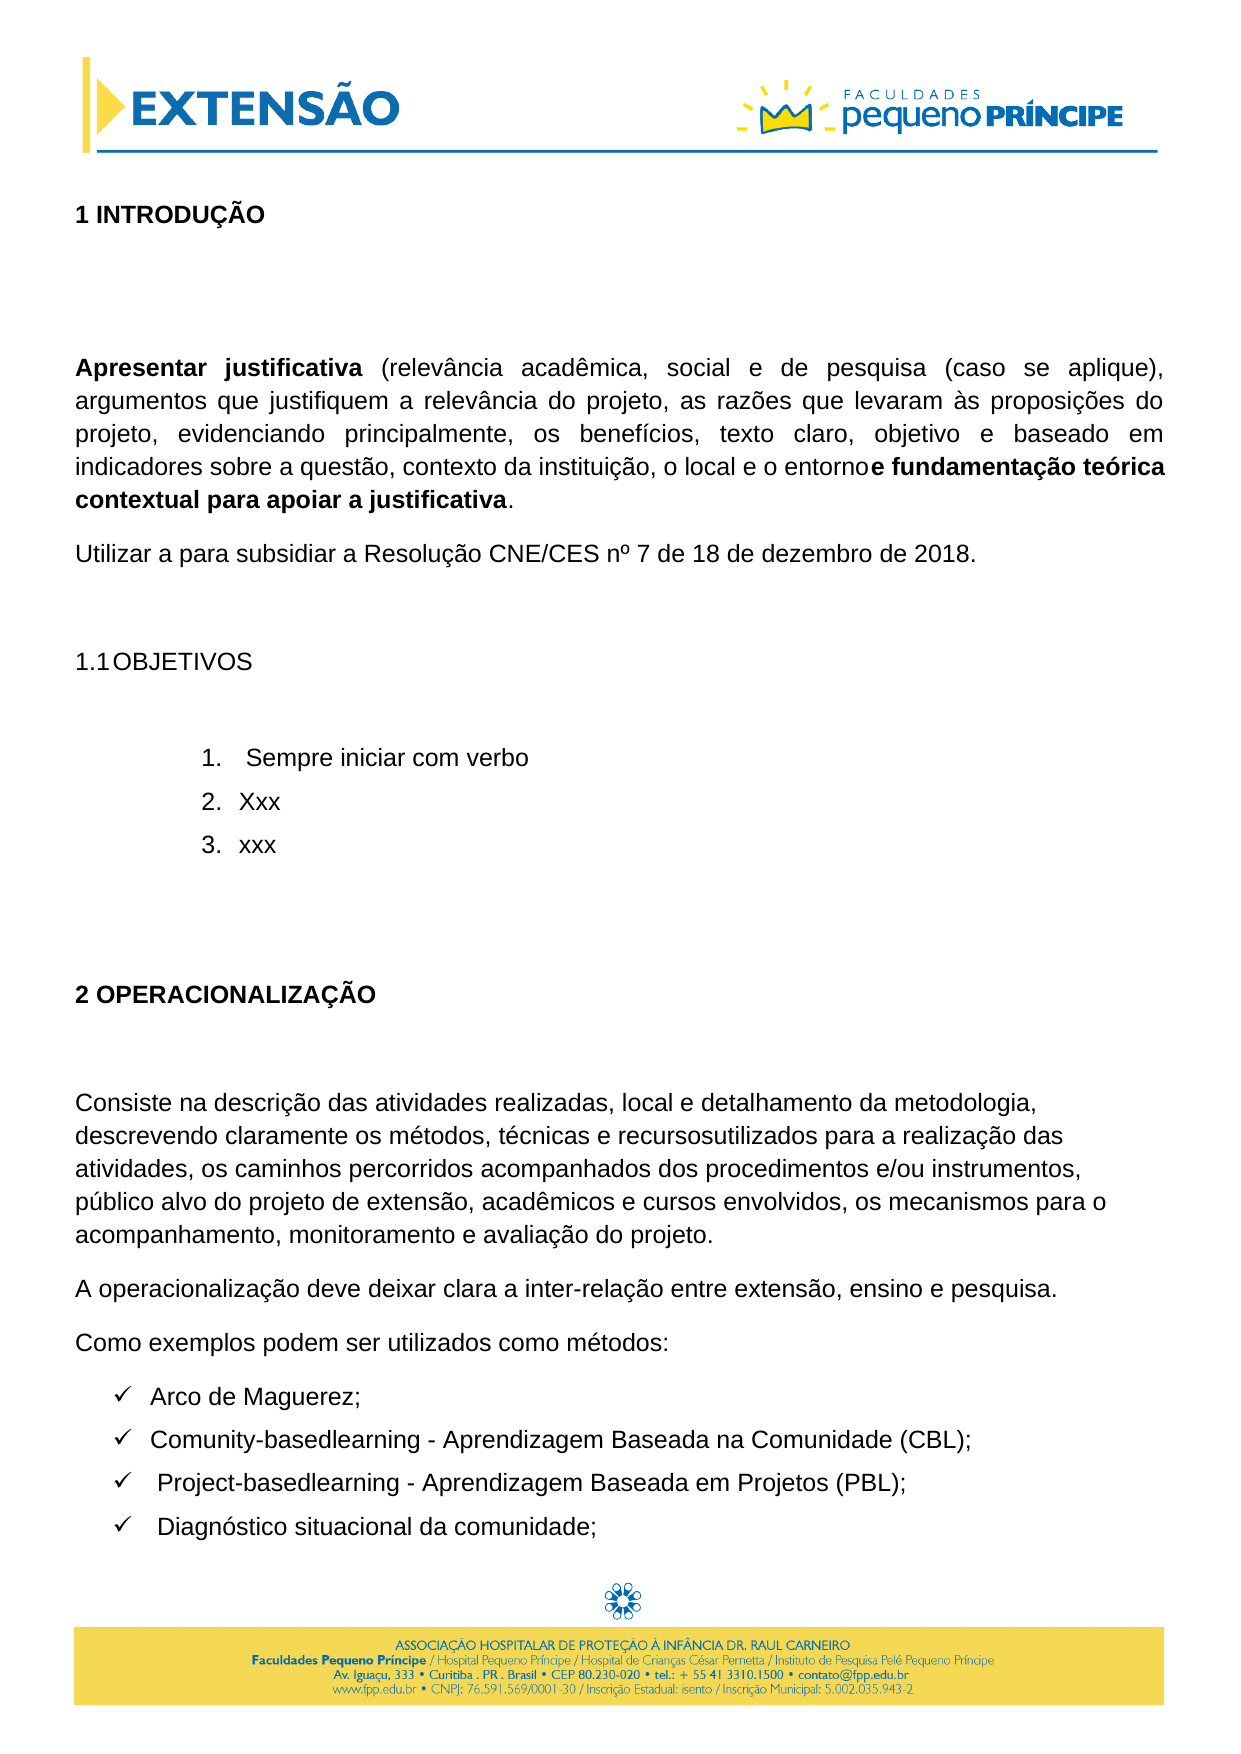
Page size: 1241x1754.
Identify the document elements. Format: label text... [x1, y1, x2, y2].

text Apresentar justificativa (relevância acadêmica, social e de pesquisa (caso se aplique), argumentos que justifiquem a relevância do projeto, as razões que levaram às proposições do projeto, evidenciando principalmente, os benefícios, texto claro, objetivo e baseado em indicadores sobre a questão, contexto da instituição, o local e o entornoe fundamentação teórica contextual para apoiar a justificativa. [75, 353, 1165, 514]
list Comunity-basedlearning - Aprendizagem Baseada na Comunidade (CBL); [112, 1425, 1165, 1454]
text 2 OPERACIONALIZAÇÃO [75, 981, 1165, 1009]
picture [74, 1575, 1165, 1706]
list Project-basedlearning - Aprendizagem Baseada em Projetos (PBL); [112, 1468, 1165, 1497]
text Como exemplos podem ser utilizados como métodos: [75, 1328, 1165, 1357]
text A operacionalização deve deixar clara a inter-relação entre extensão, ensino e pesquisa. [75, 1274, 1165, 1303]
text 1 INTRODUÇÃO [75, 200, 1165, 228]
text Utilizar a para subsidiar a Resolução CNE/CES nº 7 de 18 de dezembro de 2018. [75, 539, 1165, 567]
list OBJETIVOS [75, 646, 1165, 675]
picture [82, 57, 1158, 153]
list Diagnóstico situacional da comunidade; [112, 1512, 1165, 1540]
list Sempre iniciar com verbo [201, 743, 1165, 772]
list Xxx [201, 787, 1165, 815]
list Arco de Maguerez; [112, 1382, 1165, 1411]
text Consiste na descrição das atividades realizadas, local e detalhamento da metodologia, descrevendo claramente os métodos, técnicas e recursosutilizados para a realização das atividades, os caminhos percorridos acompanhados dos procedimentos e/ou instrumentos, público alvo do projeto de extensão, acadêmicos e cursos envolvidos, os mecanismos para o acompanhamento, monitoramento e avaliação do projeto. [75, 1088, 1165, 1249]
list xxx [201, 830, 1165, 858]
